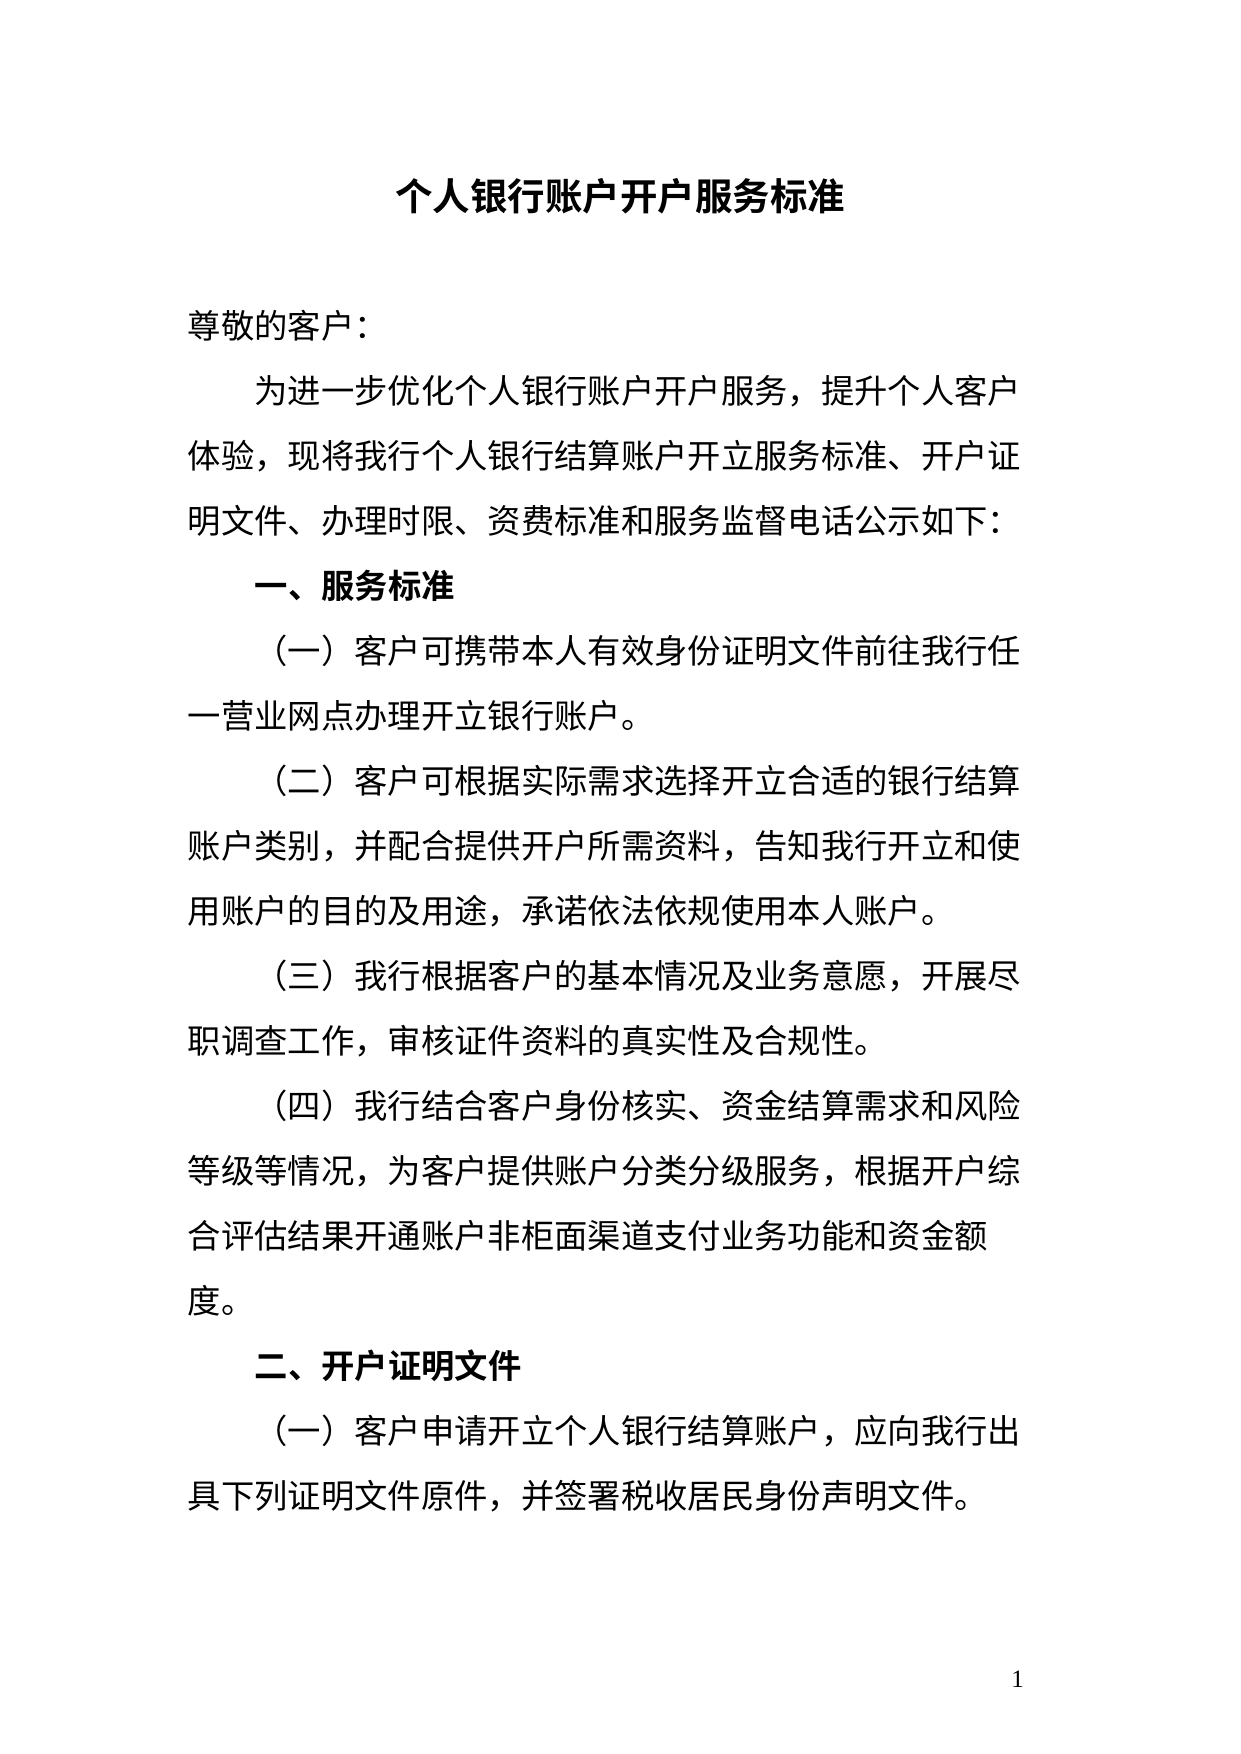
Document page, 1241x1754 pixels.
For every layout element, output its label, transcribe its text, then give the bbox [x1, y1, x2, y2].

text 个人银行账户开户服务标准 [187, 162, 1053, 227]
text （一）客户申请开立个人银行结算账户，应向我行出具下列证明文件原件，并签署税收居民身份声明文件。 [187, 1397, 1053, 1527]
text （四）我行结合客户身份核实、资金结算需求和风险等级等情况，为客户提供账户分类分级服务，根据开户综合评估结果开通账户非柜面渠道支付业务功能和资金额度。 [187, 1072, 1053, 1332]
text （二）客户可根据实际需求选择开立合适的银行结算账户类别，并配合提供开户所需资料，告知我行开立和使用账户的目的及用途，承诺依法依规使用本人账户。 [187, 747, 1053, 942]
text （三）我行根据客户的基本情况及业务意愿，开展尽职调查工作，审核证件资料的真实性及合规性。 [187, 942, 1053, 1072]
text 一、服务标准 [187, 552, 1053, 617]
text （一）客户可携带本人有效身份证明文件前往我行任一营业网点办理开立银行账户。 [187, 617, 1053, 747]
text 为进一步优化个人银行账户开户服务，提升个人客户体验，现将我行个人银行结算账户开立服务标准、开户证明文件、办理时限、资费标准和服务监督电话公示如下： [187, 357, 1053, 552]
text 尊敬的客户： [187, 292, 1053, 357]
text 二、开户证明文件 [187, 1332, 1053, 1397]
